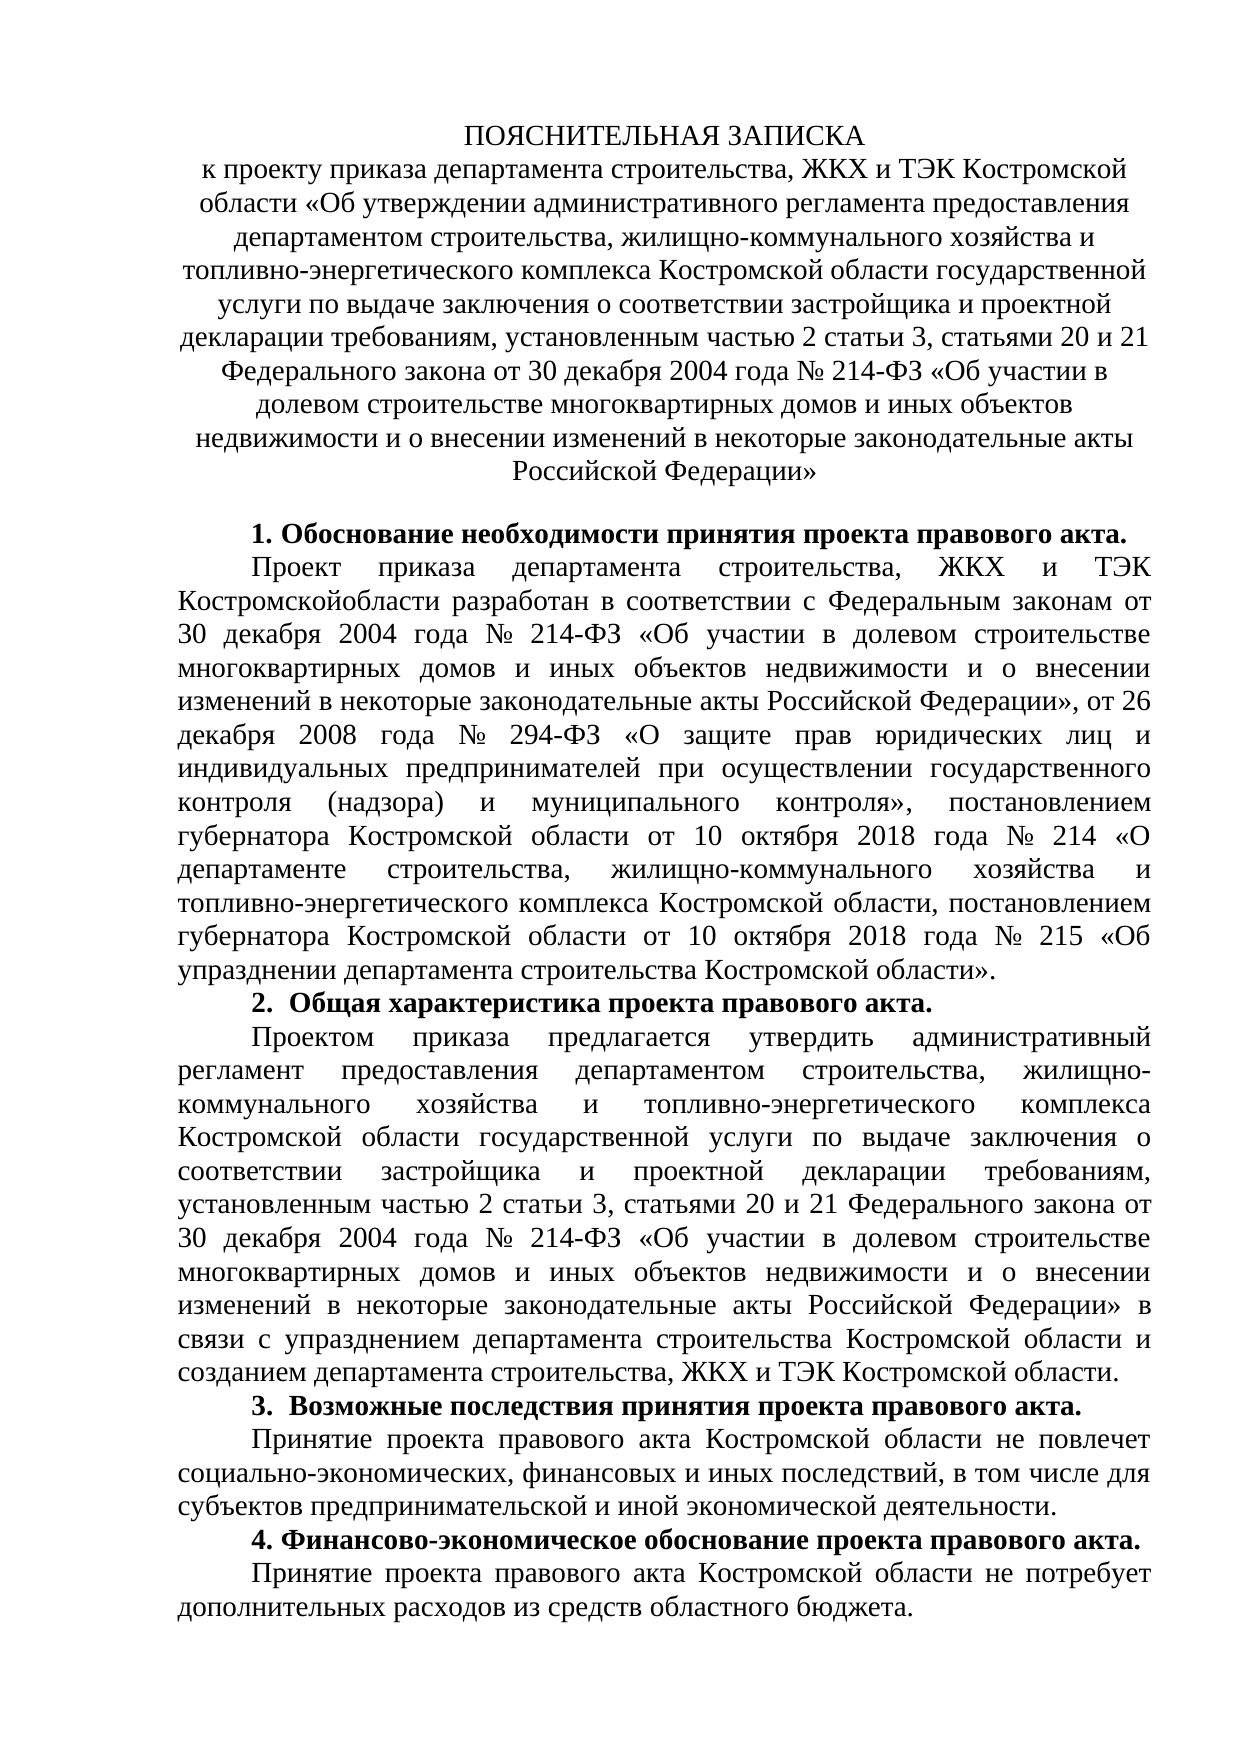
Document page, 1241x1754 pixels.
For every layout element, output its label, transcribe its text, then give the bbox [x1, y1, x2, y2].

list Финансово-экономическое обоснование проекта правового акта. [177, 1522, 1152, 1556]
list Возможные последствия принятия проекта правового акта. [251, 1388, 1152, 1421]
text Принятие проекта правового акта Костромской области не повлечет социально-экономических, финансовых и иных последствий, в том числе для субъектов предпринимательской и иной экономической деятельности. [177, 1421, 1152, 1522]
text Проект приказа департамента строительства, ЖКХ и ТЭК Костромскойобласти разработан в соответствии с Федеральным законам от 30 декабря 2004 года № 214-ФЗ «Об участии в долевом строительстве многоквартирных домов и иных объектов недвижимости и о внесении изменений в некоторые законодательные акты Российской Федерации», от 26 декабря 2008 года № 294-ФЗ «О защите прав юридических лиц и индивидуальных предпринимателей при осуществлении государственного контроля (надзора) и муниципального контроля», постановлением губернатора Костромской области от 10 октября 2018 года № 214 «О департаменте строительства, жилищно-коммунального хозяйства и топливно-энергетического комплекса Костромской области, постановлением губернатора Костромской области от 10 октября 2018 года № 215 «Об упразднении департамента строительства Костромской области». [177, 549, 1152, 985]
text Принятие проекта правового акта Костромской области не потребует дополнительных расходов из средств областного бюджета. [177, 1556, 1152, 1623]
text Проектом приказа предлагается утвердить административный регламент предоставления департаментом строительства, жилищно-коммунального хозяйства и топливно-энергетического комплекса Костромской области государственной услуги по выдаче заключения о соответствии застройщика и проектной декларации требованиям, установленным частью 2 статьи 3, статьями 20 и 21 Федерального закона от 30 декабря 2004 года № 214-ФЗ «Об участии в долевом строительстве многоквартирных домов и иных объектов недвижимости и о внесении изменений в некоторые законодательные акты Российской Федерации» в связи с упразднением департамента строительства Костромской области и созданием департамента строительства, ЖКХ и ТЭК Костромской области. [177, 1019, 1152, 1388]
list Общая характеристика проекта правового акта. [251, 985, 1152, 1019]
text ПОЯСНИТЕЛЬНАЯ ЗАПИСКА [177, 118, 1152, 152]
text к проекту приказа департамента строительства, ЖКХ и ТЭК Костромской области «Об утверждении административного регламента предоставления департаментом строительства, жилищно-коммунального хозяйства и топливно-энергетического комплекса Костромской области государственной услуги по выдаче заключения о соответствии застройщика и проектной декларации требованиям, установленным частью 2 статьи 3, статьями 20 и 21 Федерального закона от 30 декабря 2004 года № 214-ФЗ «Об участии в долевом строительстве многоквартирных домов и иных объектов недвижимости и о внесении изменений в некоторые законодательные акты Российской Федерации» [177, 152, 1152, 487]
list Обоснование необходимости принятия проекта правового акта. [177, 516, 1152, 549]
